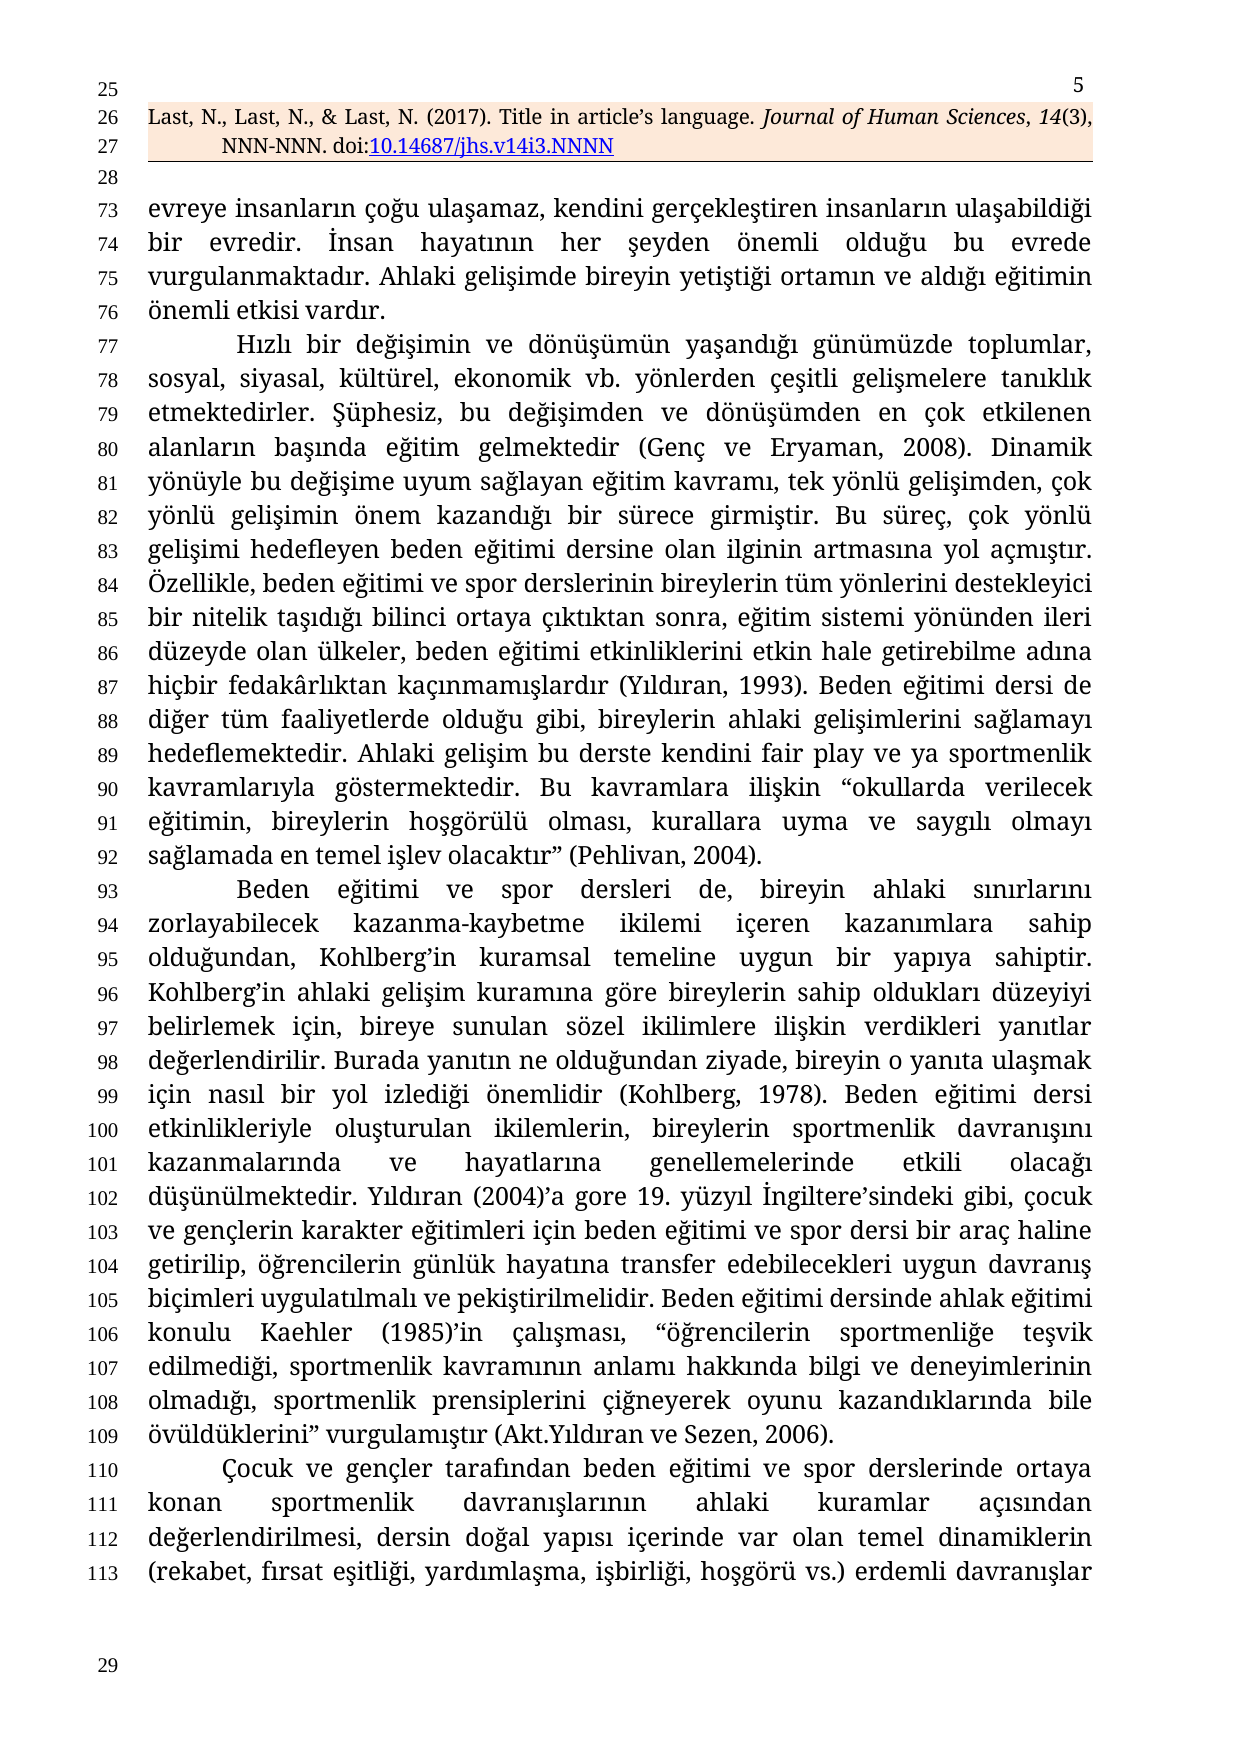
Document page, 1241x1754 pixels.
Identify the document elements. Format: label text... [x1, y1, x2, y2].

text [148, 1451, 1093, 1587]
text Hızlı bir değişimin ve dönüşümün yaşandığı günümüzde toplumlar, sosyal, siyasal, kültürel, ekonomik vb. yönlerden çeşitli gelişmelere tanıklık etmektedirler. Şüphesiz, bu değişimden ve dönüşümden en çok etkilenen alanların başında eğitim gelmektedir (Genç ve Eryaman, 2008). Dinamik yönüyle bu değişime uyum sağlayan eğitim kavramı, tek yönlü gelişimden, çok yönlü gelişimin önem kazandığı bir sürece girmiştir. Bu süreç, çok yönlü gelişimi hedefleyen beden eğitimi dersine olan ilginin artmasına yol açmıştır. Özellikle, beden eğitimi ve spor derslerinin bireylerin tüm yönlerini destekleyici bir nitelik taşıdığı bilinci ortaya çıktıktan sonra, eğitim sistemi yönünden ileri düzeyde olan ülkeler, beden eğitimi etkinliklerini etkin hale getirebilme adına hiçbir fedakârlıktan kaçınmamışlardır (Yıldıran, 1993). Beden eğitimi dersi de diğer tüm faaliyetlerde olduğu gibi, bireylerin ahlaki gelişimlerini sağlamayı hedeflemektedir. Ahlaki gelişim bu derste kendini fair play ve ya sportmenlik kavramlarıyla göstermektedir. Bu kavramlara ilişkin “okullarda verilecek eğitimin, bireylerin hoşgörülü olması, kurallara uyma ve saygılı olmayı sağlamada en temel işlev olacaktır” (Pehlivan, 2004). [148, 327, 1093, 872]
text Beden eğitimi ve spor dersleri de, bireyin ahlaki sınırlarını zorlayabilecek kazanma-kaybetme ikilemi içeren kazanımlara sahip olduğundan, Kohlberg’in kuramsal temeline uygun bir yapıya sahiptir. Kohlberg’in ahlaki gelişim kuramına göre bireylerin sahip oldukları düzeyiyi belirlemek için, bireye sunulan sözel ikilimlere ilişkin verdikleri yanıtlar değerlendirilir. Burada yanıtın ne olduğundan ziyade, bireyin o yanıta ulaşmak için nasıl bir yol izlediği önemlidir (Kohlberg, 1978). Beden eğitimi dersi etkinlikleriyle oluşturulan ikilemlerin, bireylerin sportmenlik davranışını kazanmalarında ve hayatlarına genellemelerinde etkili olacağı düşünülmektedir. Yıldıran (2004)’a gore 19. yüzyıl İngiltere’sindeki gibi, çocuk ve gençlerin karakter eğitimleri için beden eğitimi ve spor dersi bir araç haline getirilip, öğrencilerin günlük hayatına transfer edebilecekleri uygun davranış biçimleri uygulatılmalı ve pekiştirilmelidir. Beden eğitimi dersinde ahlak eğitimi konulu Kaehler (1985)’in çalışması, “öğrencilerin sportmenliğe teşvik edilmediği, sportmenlik kavramının anlamı hakkında bilgi ve deneyimlerinin olmadığı, sportmenlik prensiplerini çiğneyerek oyunu kazandıklarında bile övüldüklerini” vurgulamıştır (Akt.Yıldıran ve Sezen, 2006). [148, 872, 1093, 1451]
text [148, 191, 1093, 327]
